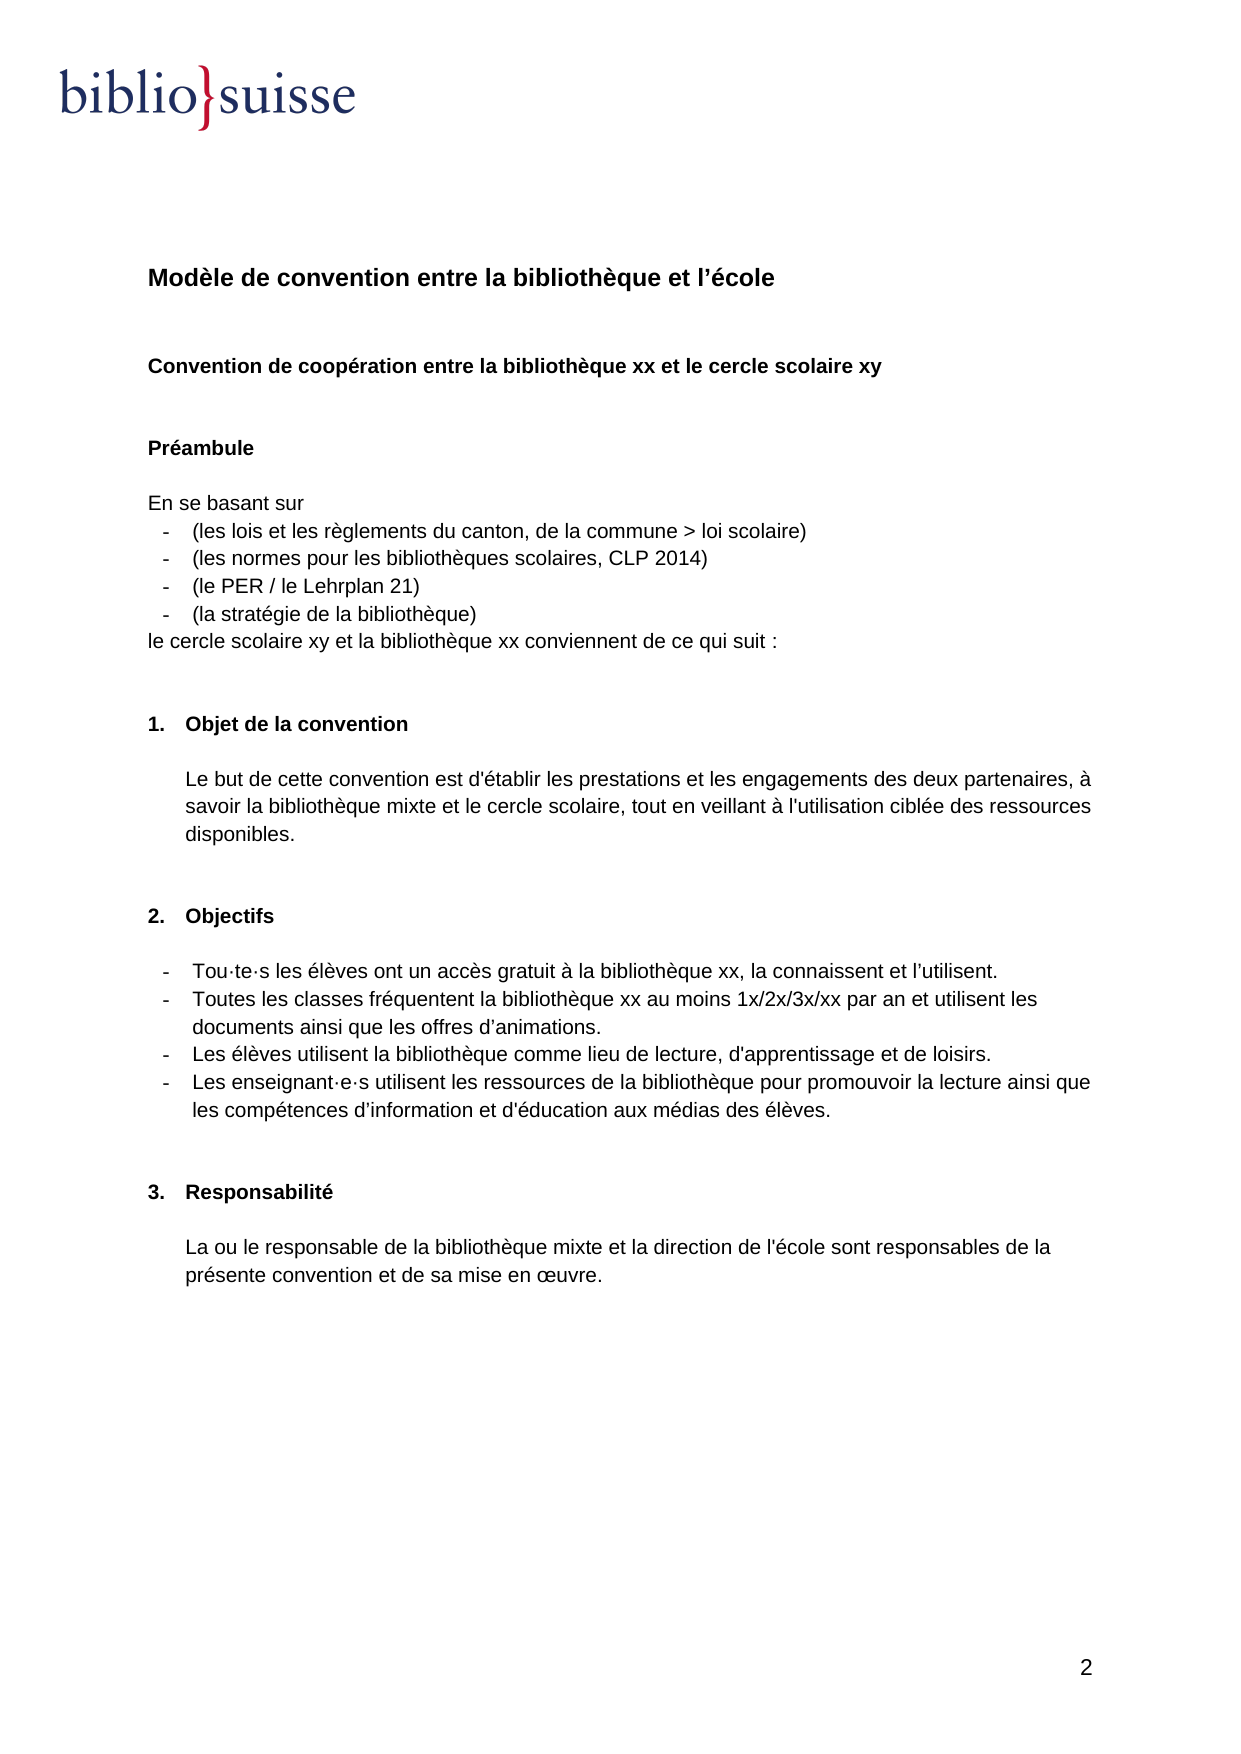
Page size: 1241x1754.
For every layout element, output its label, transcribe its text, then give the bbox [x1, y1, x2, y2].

list Toutes les classes fréquentent la bibliothèque xx au moins 1x/2x/3x/xx par an et utilisent les documents ainsi que les offres d’animations. [162, 987, 1093, 1039]
list Les enseignant·e·s utilisent les ressources de la bibliothèque pour promouvoir la lecture ainsi que les compétences d’information et d'éducation aux médias des élèves. [162, 1070, 1093, 1122]
text Le but de cette convention est d'établir les prestations et les engagements des deux partenaires, à savoir la bibliothèque mixte et le cercle scolaire, tout en veillant à l'utilisation ciblée des ressources disponibles. [185, 767, 1093, 846]
list Objet de la convention [148, 712, 1093, 736]
text le cercle scolaire xy et la bibliothèque xx conviennent de ce qui suit : [148, 629, 1093, 653]
list (les lois et les règlements du canton, de la commune > loi scolaire) [162, 518, 1093, 543]
text En se basant sur [148, 491, 1093, 515]
text Convention de coopération entre la bibliothèque xx et le cercle scolaire xy [148, 353, 1093, 377]
list Objectifs [148, 904, 1093, 928]
list Responsabilité [148, 1180, 1093, 1204]
text Préambule [148, 436, 1093, 460]
list (le PER / le Lehrplan 21) [162, 574, 1093, 598]
text La ou le responsable de la bibliothèque mixte et la direction de l'école sont responsables de la présente convention et de sa mise en œuvre. [185, 1235, 1093, 1287]
list Tou·te·s les élèves ont un accès gratuit à la bibliothèque xx, la connaissent et l’utilisent. [162, 959, 1093, 983]
text Modèle de convention entre la bibliothèque et l’école [148, 263, 1093, 292]
list Les élèves utilisent la bibliothèque comme lieu de lecture, d'apprentissage et de loisirs. [162, 1042, 1093, 1066]
list (la stratégie de la bibliothèque) [162, 602, 1093, 626]
list (les normes pour les bibliothèques scolaires, CLP 2014) [162, 546, 1093, 570]
picture [2, 0, 1241, 290]
